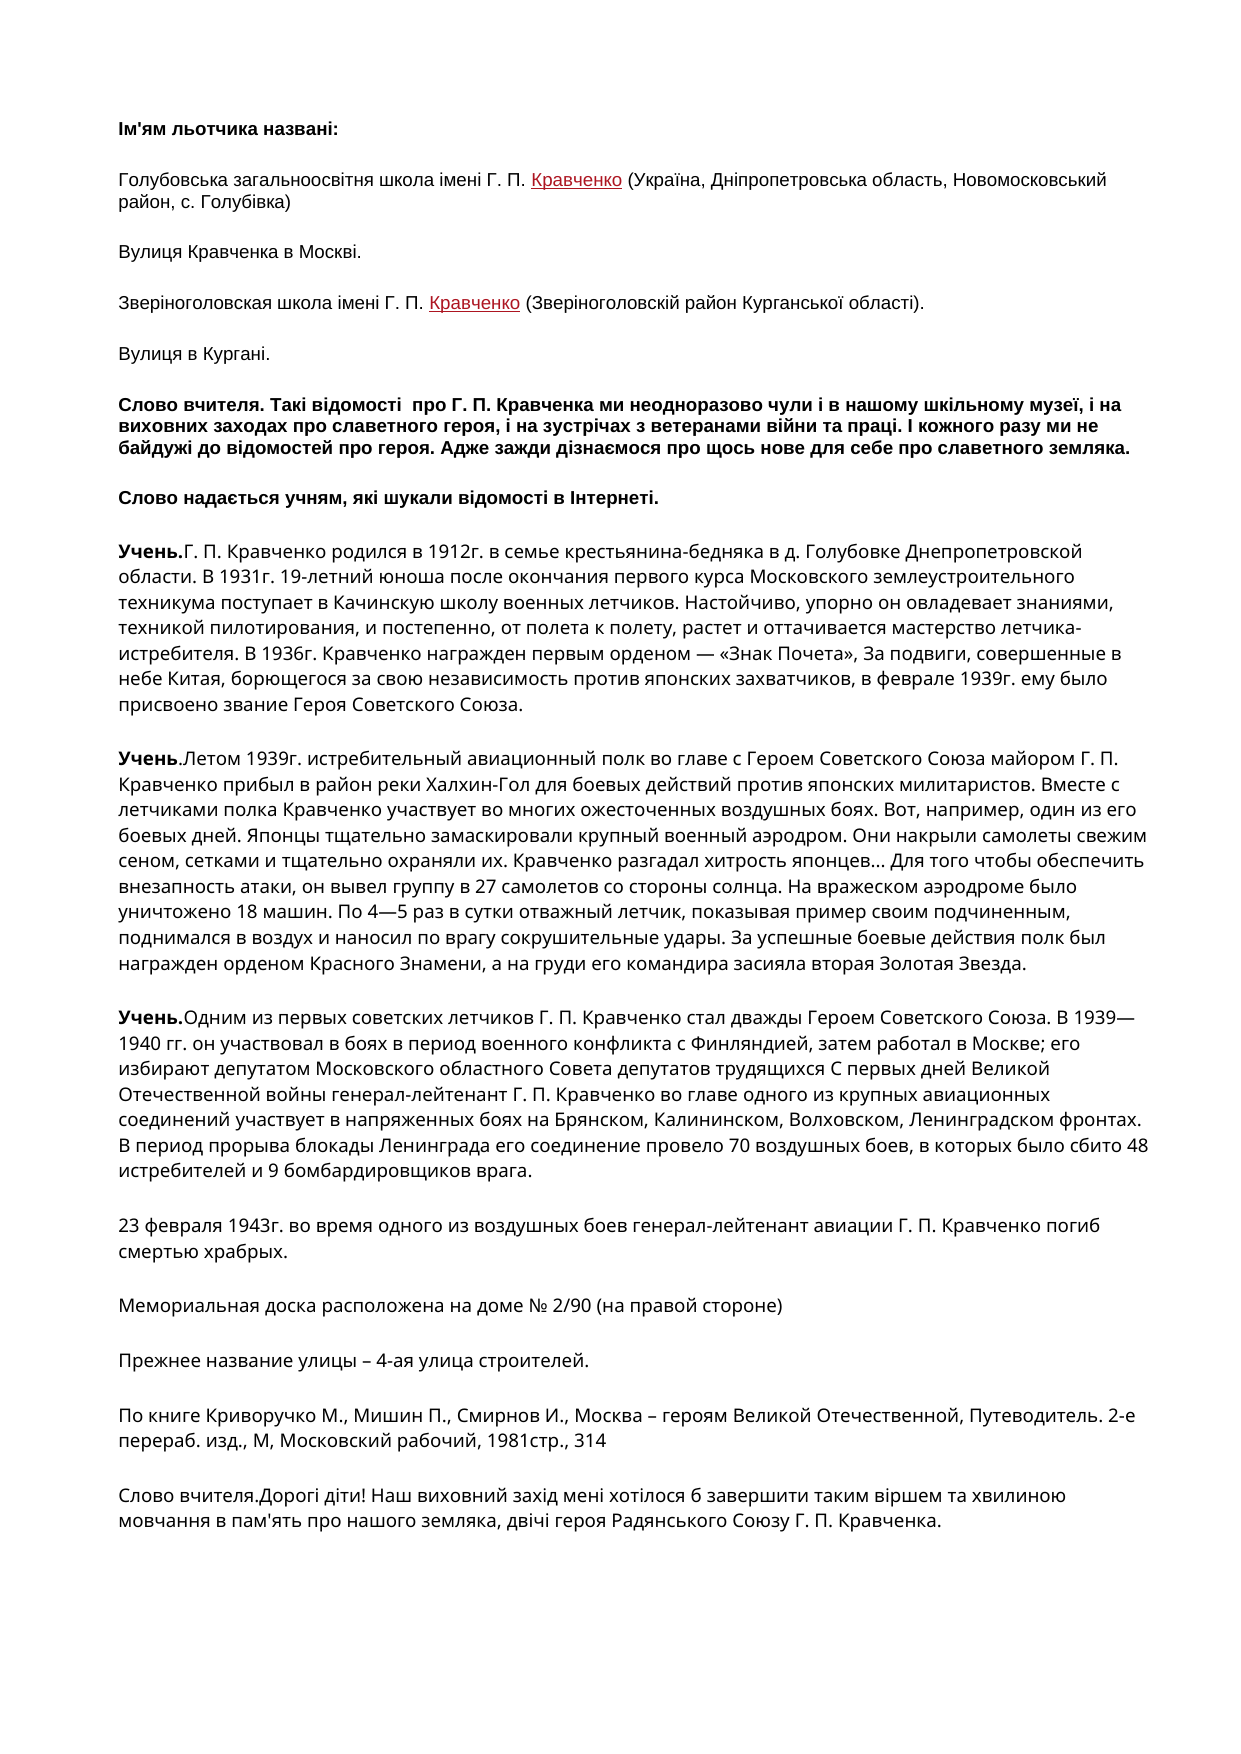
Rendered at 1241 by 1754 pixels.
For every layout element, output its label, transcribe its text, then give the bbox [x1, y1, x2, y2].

text Учень.Одним из первых советских летчиков Г. П. Кравченко стал дважды Героем Советского Союза. В 1939— 1940 гг. он участвовал в боях в период военного конфликта с Финляндией, затем работал в Москве; его избирают депутатом Московского областного Совета депутатов трудящихся С первых дней Великой Отечественной войны генерал-лейтенант Г. П. Кравченко во главе одного из крупных авиационных соединений участвует в напряженных боях на Брянском, Калининском, Волховском, Ленинградском фронтах. В период прорыва блокады Ленинграда его соединение провело 70 воздушных боев, в которых было сбито 48 истребителей и 9 бомбардировщиков врага. [118, 1004, 1152, 1183]
text Слово вчителя. Такі відомості про Г. П. Кравченка ми неодноразово чули і в нашому шкільному музеї, і на виховних заходах про славетного героя, і на зустрічах з ветеранами війни та праці. І кожного разу ми не байдужі до відомостей про героя. Адже зажди дізнаємося про щось нове для себе про славетного земляка. [118, 393, 1152, 458]
text По книге Криворучко М., Мишин П., Смирнов И., Москва – героям Великой Отечественной, Путеводитель. 2-е перераб. изд., М, Московский рабочий, 1981стр., 314 [118, 1402, 1152, 1453]
text Слово вчителя.Дорогі діти! Наш виховний захід мені хотілося б завершити таким віршем та хвилиною мовчання в пам'ять про нашого земляка, двічі героя Радянського Союзу Г. П. Кравченка. [118, 1482, 1152, 1533]
text Голубовська загальноосвітня школа імені Г. П. Кравченко (Україна, Дніпропетровська область, Новомосковський район, с. Голубівка) [118, 169, 1152, 212]
text Ім'ям льотчика названі: [118, 118, 1152, 140]
text Зверіноголовская школа імені Г. П. Кравченко (Зверіноголовскій район Курганської області). [118, 292, 1152, 313]
text Вулиця Кравченка в Москві. [118, 241, 1152, 263]
text Мемориальная доска расположена на доме № 2/90 (на правой стороне) [118, 1293, 1152, 1318]
text Слово надається учням, які шукали відомості в Інтернеті. [118, 487, 1152, 509]
text Прежнее название улицы – 4-ая улица строителей. [118, 1347, 1152, 1373]
text Вулиця в Кургані. [118, 343, 1152, 364]
text Учень.Г. П. Кравченко родился в 1912г. в семье крестьянина-бедняка в д. Голубовке Днепропетровской области. В 1931г. 19-летний юноша после окончания первого курса Московского землеустроительного техникума поступает в Качинскую школу военных летчиков. Настойчиво, упорно он овладевает знаниями, техникой пилотирования, и постепенно, от полета к полету, растет и оттачивается мастерство летчика-истребителя. В 1936г. Кравченко награжден первым орденом — «Знак Почета», За подвиги, совершенные в небе Китая, борющегося за свою независимость против японских захватчиков, в феврале 1939г. ему было присвоено звание Героя Советского Союза. [118, 538, 1152, 717]
text Учень.Летом 1939г. истребительный авиационный полк во главе с Героем Советского Союза майором Г. П. Кравченко прибыл в район реки Халхин-Гол для боевых действий против японских милитаристов. Вместе с летчиками полка Кравченко участвует во многих ожесточенных воздушных боях. Вот, например, один из его боевых дней. Японцы тщательно замаскировали крупный военный аэродром. Они накрыли самолеты свежим сеном, сетками и тщательно охраняли их. Кравченко разгадал хитрость японцев... Для того чтобы обеспечить внезапность атаки, он вывел группу в 27 самолетов со стороны солнца. На вражеском аэродроме было уничтожено 18 машин. По 4—5 раз в сутки отважный летчик, показывая пример своим подчиненным, поднимался в воздух и наносил по врагу сокрушительные удары. За успешные боевые действия полк был награжден орденом Красного Знамени, а на груди его командира засияла вторая Золотая Звезда. [118, 746, 1152, 975]
text 23 февраля 1943г. во время одного из воздушных боев генерал-лейтенант авиации Г. П. Кравченко погиб смертью храбрых. [118, 1212, 1152, 1263]
